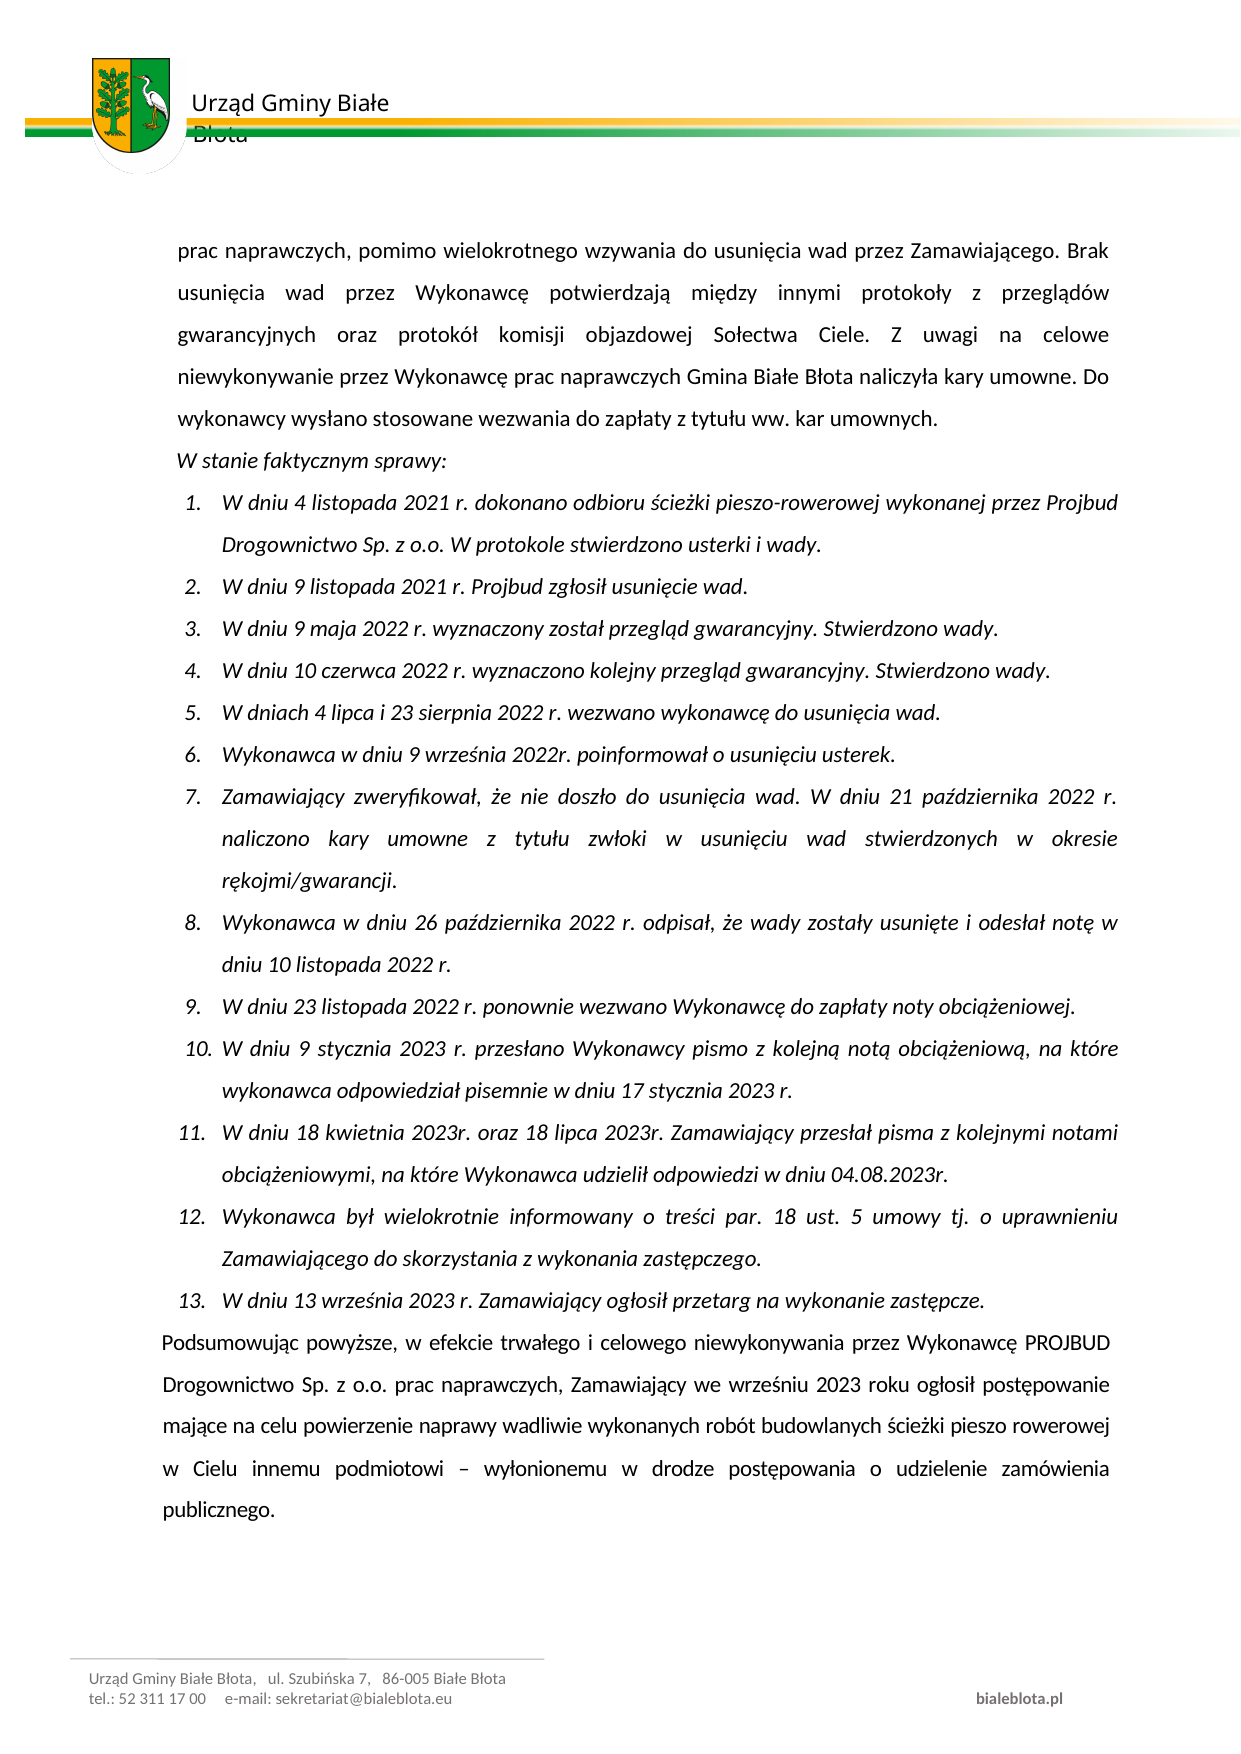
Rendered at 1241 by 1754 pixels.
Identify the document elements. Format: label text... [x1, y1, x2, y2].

text Podsumowując powyższe, w efekcie trwałego i celowego niewykonywania przez Wykonawcę PROJBUD Drogownictwo Sp. z o.o. prac naprawczych, Zamawiający we wrześniu 2023 roku ogłosił postępowanie mające na celu powierzenie naprawy wadliwie wykonanych robót budowlanych ścieżki pieszo rowerowej w Cielu innemu podmiotowi – wyłonionemu w drodze postępowania o udzielenie zamówienia publicznego. [161, 1328, 1111, 1524]
list W dniu 18 kwietnia 2023r. oraz 18 lipca 2023r. Zamawiający przesłał pisma z kolejnymi notami obciążeniowymi, na które Wykonawca udzielił odpowiedzi w dniu 04.08.2023r. [177, 1118, 1122, 1188]
picture [187, 118, 1241, 137]
list Zamawiający zweryfikował, że nie doszło do usunięcia wad. W dniu 21 października 2022 r. naliczono kary umowne z tytułu zwłoki w usunięciu wad stwierdzonych w okresie rękojmi/gwarancji. [184, 782, 1122, 894]
list W dniu 4 listopada 2021 r. dokonano odbioru ścieżki pieszo-rowerowej wykonanej przez Projbud Drogownictwo Sp. z o.o. W protokole stwierdzono usterki i wady. [184, 488, 1122, 558]
list W dniu 23 listopada 2022 r. ponownie wezwano Wykonawcę do zapłaty noty obciążeniowej. [184, 992, 1122, 1020]
list W dniu 9 stycznia 2023 r. przesłano Wykonawcy pismo z kolejną notą obciążeniową, na które wykonawca odpowiedział pisemnie w dniu 17 stycznia 2023 r. [184, 1034, 1122, 1104]
list W dniu 9 maja 2022 r. wyznaczony został przegląd gwarancyjny. Stwierdzono wady. [184, 614, 1122, 642]
text W stanie faktycznym sprawy: [176, 446, 1122, 474]
list Wykonawca w dniu 26 października 2022 r. odpisał, że wady zostały usunięte i odesłał notę w dniu 10 listopada 2022 r. [184, 908, 1122, 978]
list W dniu 13 września 2023 r. Zamawiający ogłosił przetarg na wykonanie zastępcze. [177, 1286, 1122, 1314]
list W dniach 4 lipca i 23 sierpnia 2022 r. wezwano wykonawcę do usunięcia wad. [184, 698, 1122, 726]
list Wykonawca był wielokrotnie informowany o treści par. 18 ust. 5 umowy tj. o uprawnieniu Zamawiającego do skorzystania z wykonania zastępczego. [177, 1202, 1122, 1272]
picture [25, 58, 170, 153]
list Wykonawca w dniu 9 września 2022r. poinformował o usunięciu usterek. [184, 740, 1122, 768]
list W dniu 10 czerwca 2022 r. wyznaczono kolejny przegląd gwarancyjny. Stwierdzono wady. [184, 656, 1122, 684]
list W dniu 9 listopada 2021 r. Projbud zgłosił usunięcie wad. [184, 572, 1122, 600]
